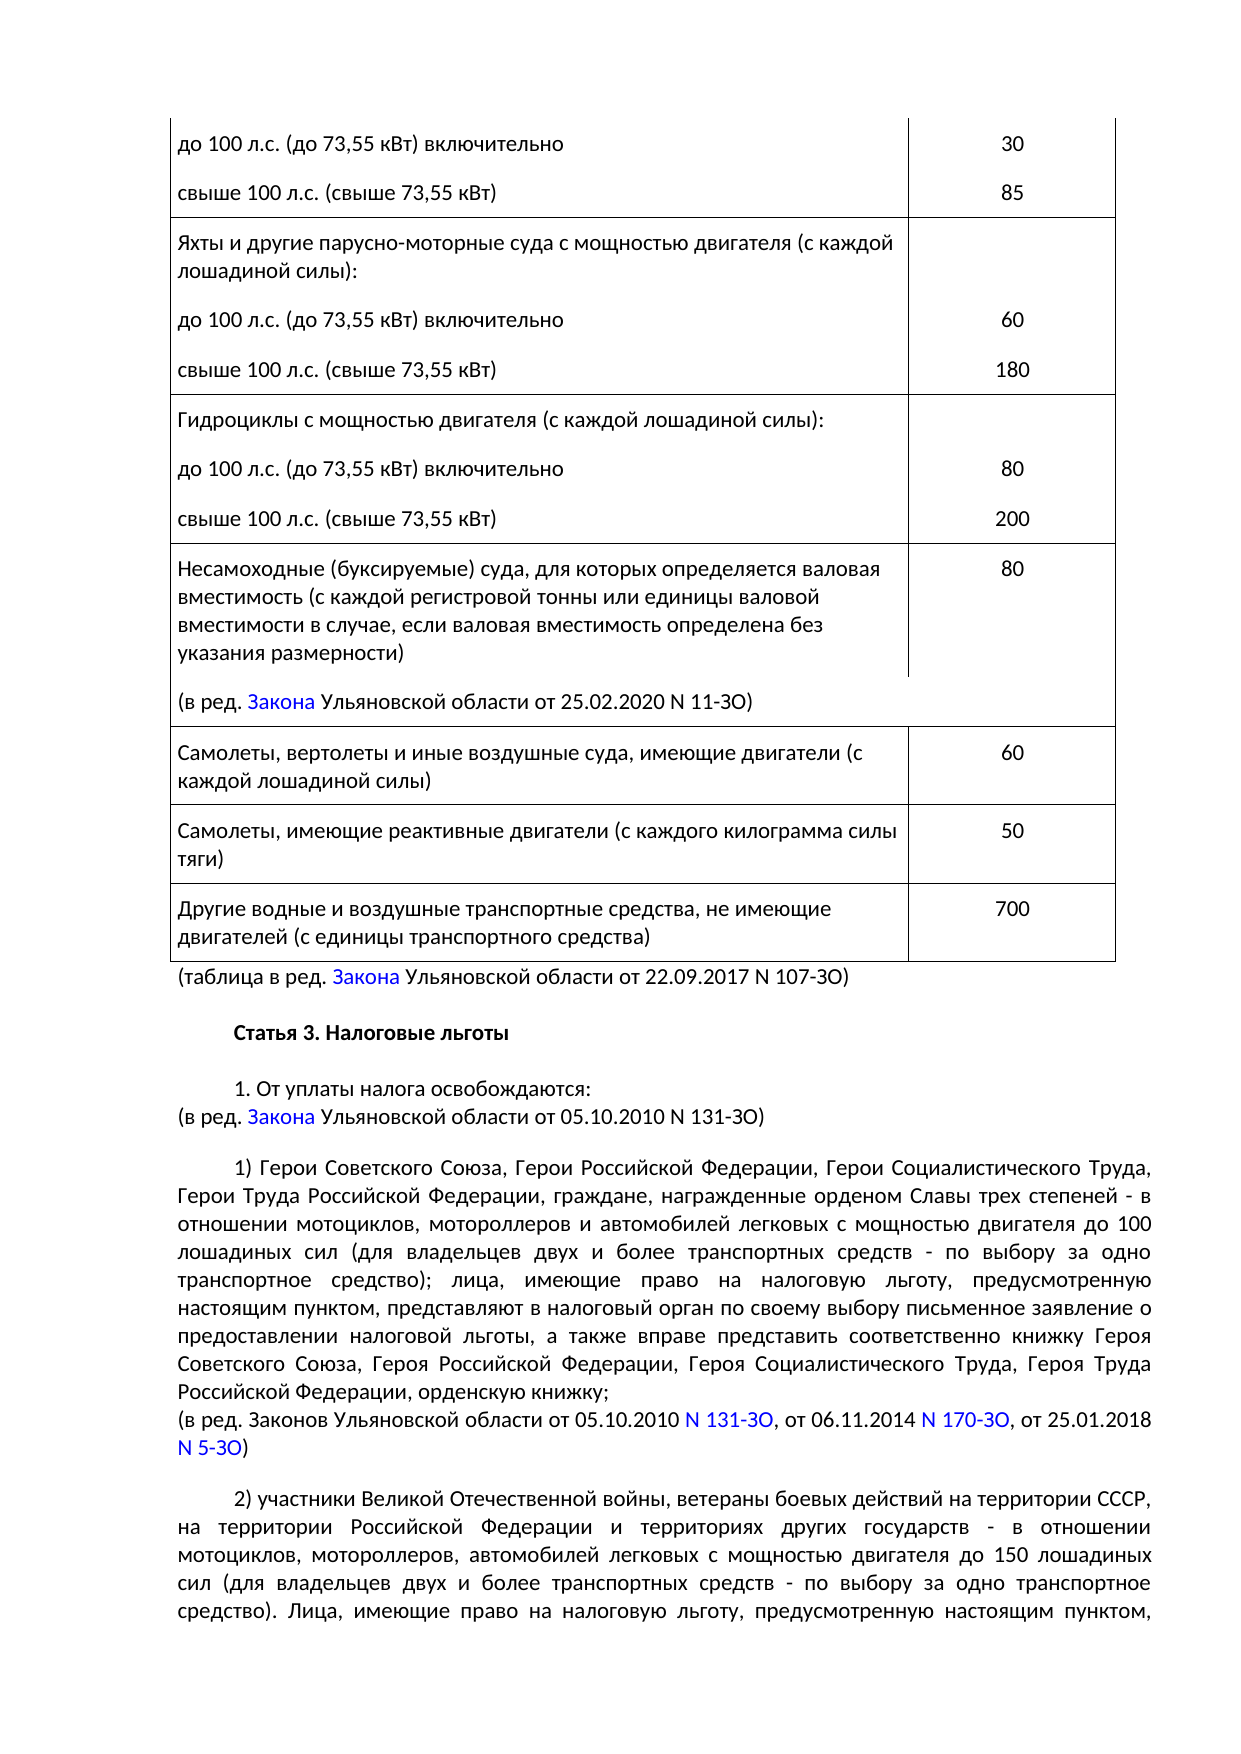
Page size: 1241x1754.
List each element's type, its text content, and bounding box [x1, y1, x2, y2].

table_cell 700 [909, 884, 1115, 961]
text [177, 1484, 1152, 1624]
table_cell Несамоходные (буксируемые) суда, для которых определяется валовая вместимость (с каждой регистровой тонны или единицы валовой вместимости в случае, если валовая вместимость определена без указания размерности) [171, 544, 908, 677]
text 1) Герои Советского Союза, Герои Российской Федерации, Герои Социалистического Труда, Герои Труда Российской Федерации, граждане, награжденные орденом Славы трех степеней - в отношении мотоциклов, мотороллеров и автомобилей легковых с мощностью двигателя до 100 лошадиных сил (для владельцев двух и более транспортных средств - по выбору за одно транспортное средство); лица, имеющие право на налоговую льготу, предусмотренную настоящим пунктом, представляют в налоговый орган по своему выбору письменное заявление о предоставлении налоговой льготы, а также вправе представить соответственно книжку Героя Советского Союза, Героя Российской Федерации, Героя Социалистического Труда, Героя Труда Российской Федерации, орденскую книжку; [177, 1153, 1152, 1405]
table_cell свыше 100 л.с. (свыше 73,55 кВт) [171, 344, 908, 393]
table_cell 30 [909, 118, 1115, 167]
table_cell 180 [909, 344, 1115, 393]
title Статья 3. Налоговые льготы [177, 1018, 1152, 1046]
table_cell Яхты и другие парусно-моторные суда с мощностью двигателя (с каждой лошадиной силы): [171, 218, 908, 295]
table_cell 80 [909, 544, 1115, 677]
text (в ред. Законов Ульяновской области от 05.10.2010 N 131-ЗО, от 06.11.2014 N 170-ЗО, от 25.01.2018 N 5-ЗО) [177, 1405, 1152, 1461]
text 1. От уплаты налога освобождаются: [177, 1074, 1152, 1102]
table_cell Гидроциклы с мощностью двигателя (с каждой лошадиной силы): [171, 395, 908, 444]
table_cell 50 [909, 805, 1115, 883]
table_cell до 100 л.с. (до 73,55 кВт) включительно [171, 295, 908, 344]
table_cell 200 [909, 493, 1115, 542]
table_cell [909, 395, 1115, 444]
table_cell Самолеты, имеющие реактивные двигатели (с каждого килограмма силы тяги) [171, 805, 908, 883]
table_cell Другие водные и воздушные транспортные средства, не имеющие двигателей (с единицы транспортного средства) [171, 884, 908, 961]
text (таблица в ред. Закона Ульяновской области от 22.09.2017 N 107-ЗО) [177, 962, 1152, 990]
table_cell (в ред. Закона Ульяновской области от 25.02.2020 N 11-ЗО) [171, 677, 1115, 726]
table_cell 60 [909, 727, 1115, 804]
table_cell до 100 л.с. (до 73,55 кВт) включительно [171, 444, 908, 493]
table_cell свыше 100 л.с. (свыше 73,55 кВт) [171, 168, 908, 217]
table_cell 85 [909, 168, 1115, 217]
table_cell до 100 л.с. (до 73,55 кВт) включительно [171, 118, 908, 167]
table_cell свыше 100 л.с. (свыше 73,55 кВт) [171, 493, 908, 542]
table_cell [909, 218, 1115, 295]
table_cell 80 [909, 444, 1115, 493]
table_cell Самолеты, вертолеты и иные воздушные суда, имеющие двигатели (с каждой лошадиной силы) [171, 727, 908, 804]
text (в ред. Закона Ульяновской области от 05.10.2010 N 131-ЗО) [177, 1102, 1152, 1130]
table_cell 60 [909, 295, 1115, 344]
